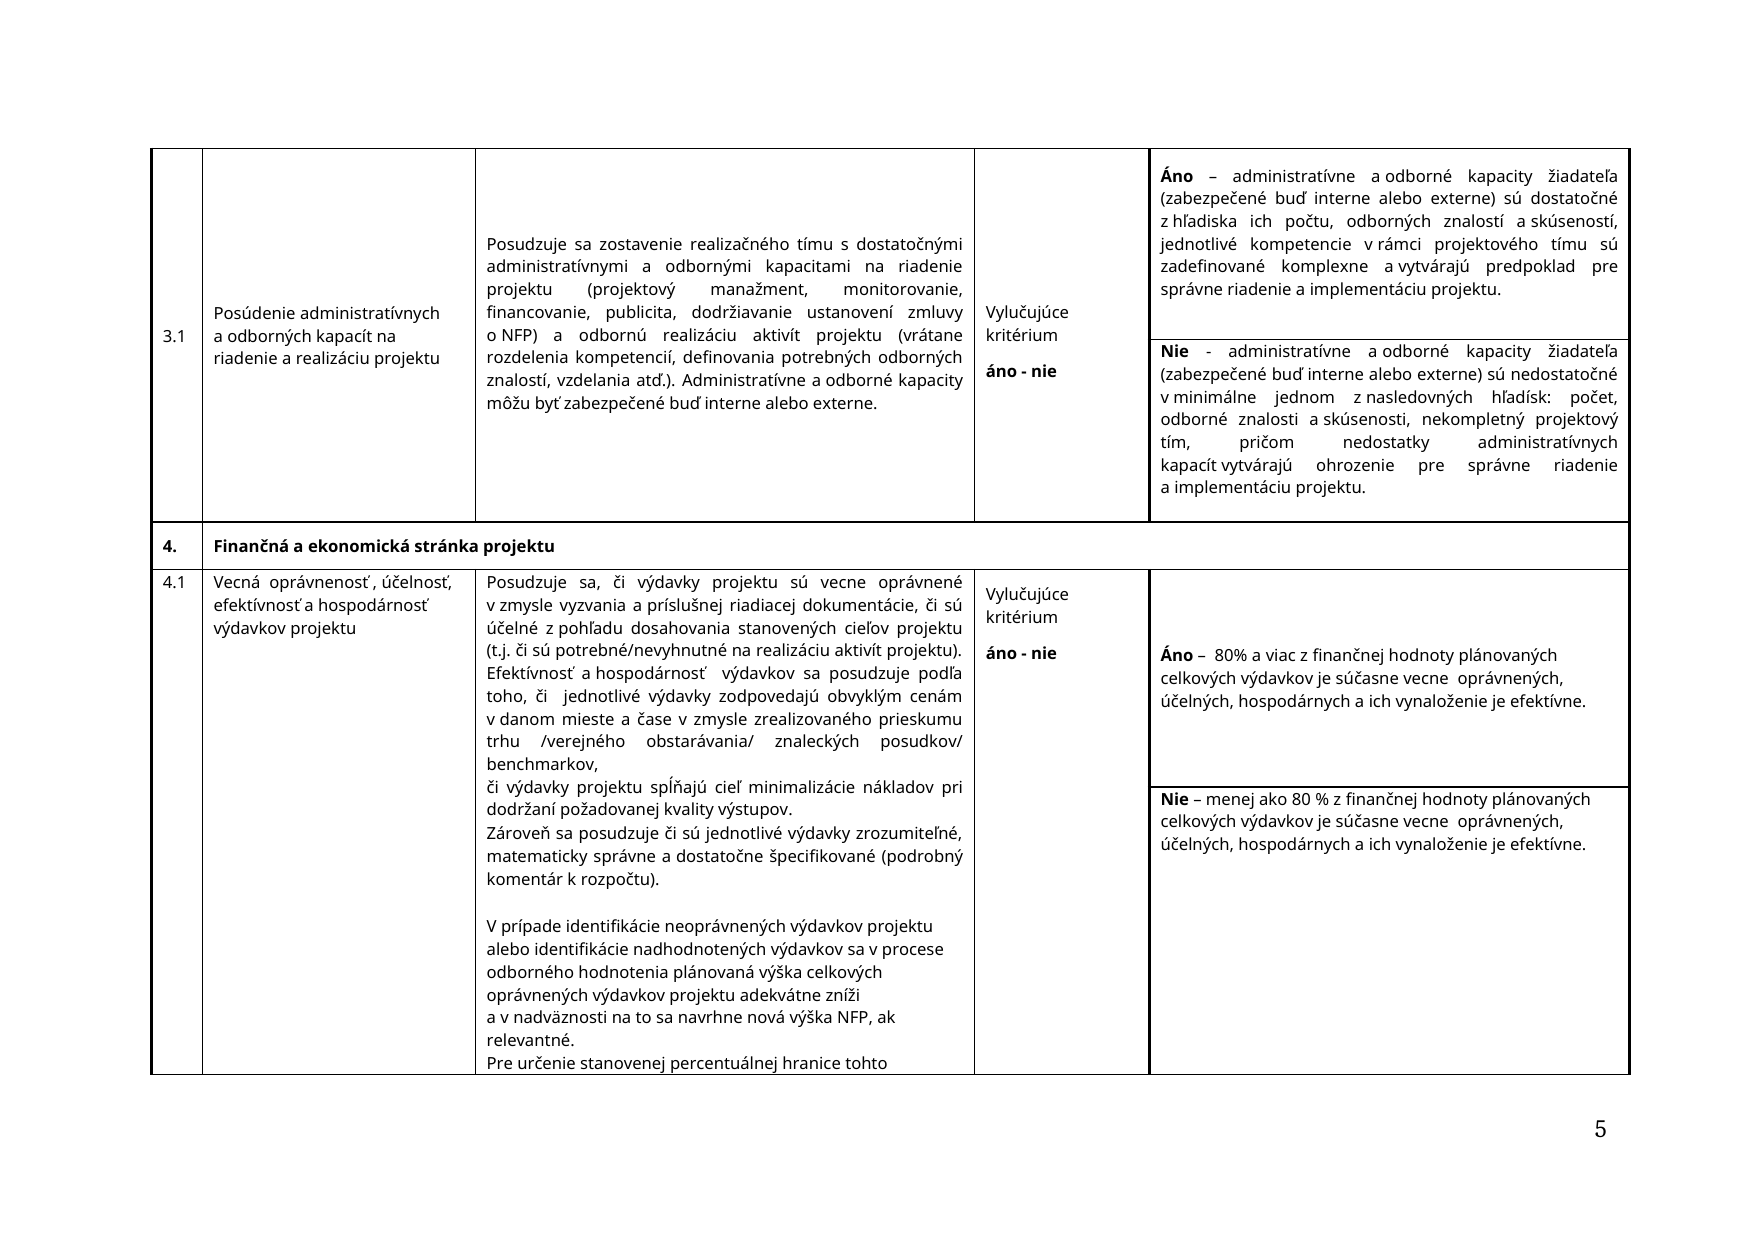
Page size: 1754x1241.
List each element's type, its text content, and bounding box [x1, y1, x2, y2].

table_cell Vylučujúce kritérium áno - nie [975, 570, 1148, 1074]
table_cell Posudzuje sa, či výdavky projektu sú vecne oprávnené v zmysle vyzvania a príslušnej riadiacej dokumentácie, či sú účelné z pohľadu dosahovania stanovených cieľov projektu (t.j. či sú potrebné/nevyhnutné na realizáciu aktivít projektu). Efektívnosť a hospodárnosť výdavkov sa posudzuje podľa toho, či jednotlivé výdavky zodpovedajú obvyklým cenám v danom mieste a čase v zmysle zrealizovaného prieskumu trhu /verejného obstarávania/ znaleckých posudkov/ benchmarkov, či výdavky projektu spĺňajú cieľ minimalizácie nákladov pri dodržaní požadovanej kvality výstupov. Zároveň sa posudzuje či sú jednotlivé výdavky zrozumiteľné, matematicky správne a dostatočne špecifikované (podrobný komentár k rozpočtu). V prípade identifikácie neoprávnených výdavkov projektu alebo identifikácie nadhodnotených výdavkov sa v procese odborného hodnotenia plánovaná výška celkových oprávnených výdavkov projektu adekvátne zníži a v nadväznosti na to sa navrhne nová výška NFP, ak relevantné. Pre určenie stanovenej percentuálnej hranice tohto vylučujúceho kritéria je rozhodujúca výška oprávnených výdavkov pred prepočtom limitov. [476, 570, 974, 1074]
table_cell Posudzuje sa zostavenie realizačného tímu s dostatočnými administratívnymi a odbornými kapacitami na riadenie projektu (projektový manažment, monitorovanie, financovanie, publicita, dodržiavanie ustanovení zmluvy o NFP) a odbornú realizáciu aktivít projektu (vrátane rozdelenia kompetencií, definovania potrebných odborných znalostí, vzdelania atď.). Administratívne a odborné kapacity môžu byť zabezpečené buď interne alebo externe. [476, 149, 974, 521]
table_cell Vecná oprávnenosť , účelnosť, efektívnosť a hospodárnosť výdavkov projektu [203, 570, 475, 1074]
table_cell Finančná a ekonomická stránka projektu [203, 523, 1628, 569]
table_cell Posúdenie administratívnych a odborných kapacít na riadenie a realizáciu projektu [203, 149, 475, 521]
table_cell 4. [153, 523, 202, 569]
table_cell Áno – administratívne a odborné kapacity žiadateľa (zabezpečené buď interne alebo externe) sú dostatočné z hľadiska ich počtu, odborných znalostí a skúseností, jednotlivé kompetencie v rámci projektového tímu sú zadefinované komplexne a vytvárajú predpoklad pre správne riadenie a implementáciu projektu. [1151, 149, 1628, 339]
table_cell 3.1 [153, 149, 202, 521]
table_cell Vylučujúce kritérium áno - nie [975, 149, 1148, 521]
table_cell Áno – 80% a viac z finančnej hodnoty plánovaných celkových výdavkov je súčasne vecne oprávnených, účelných, hospodárnych a ich vynaloženie je efektívne. [1151, 570, 1628, 786]
table_cell Nie - administratívne a odborné kapacity žiadateľa (zabezpečené buď interne alebo externe) sú nedostatočné v minimálne jednom z nasledovných hľadísk: počet, odborné znalosti a skúsenosti, nekompletný projektový tím, pričom nedostatky administratívnych kapacít vytvárajú ohrozenie pre správne riadenie a implementáciu projektu. [1151, 340, 1628, 521]
table_cell 4.1 [153, 570, 202, 1074]
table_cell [1151, 788, 1628, 1074]
